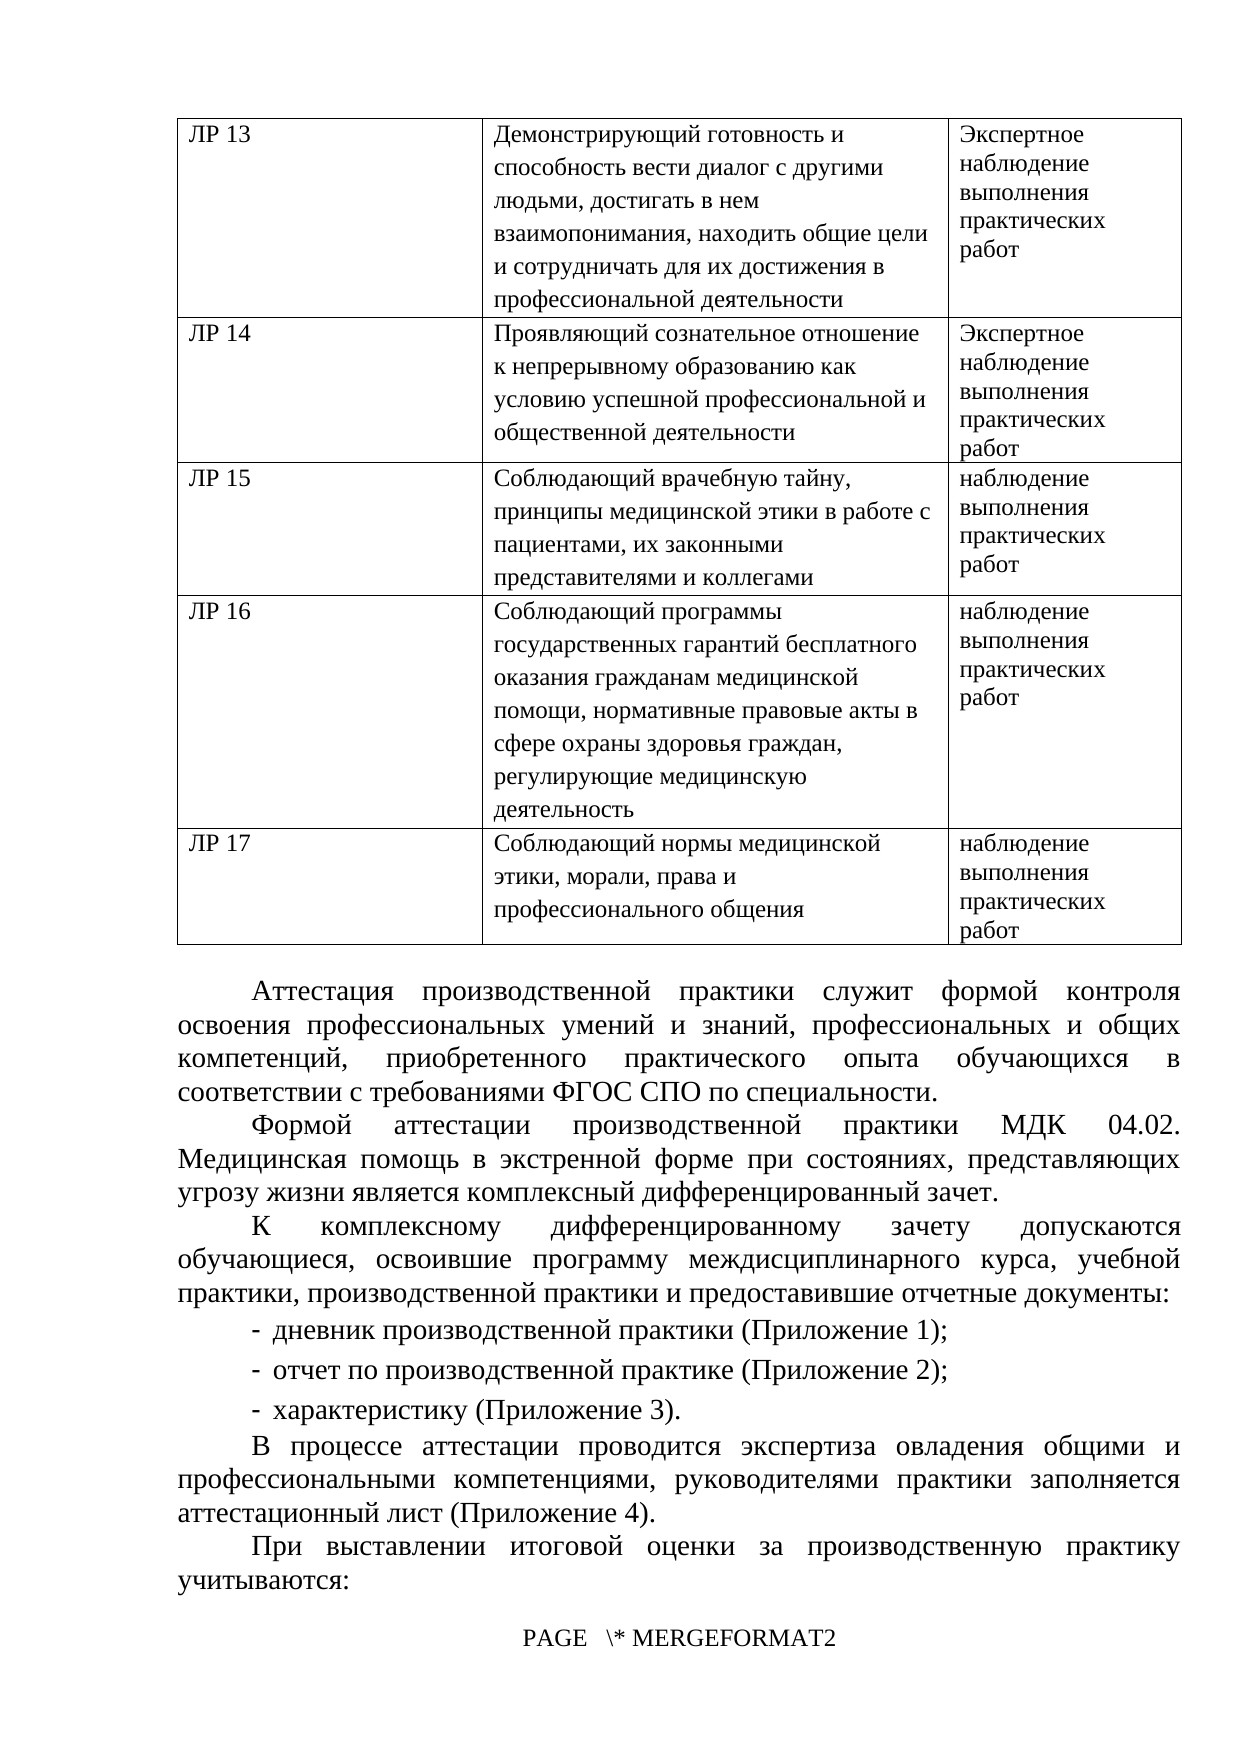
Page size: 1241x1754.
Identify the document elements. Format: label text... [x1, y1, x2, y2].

table_cell Демонстрирующий готовность и способность вести диалог с другими людьми, достигать в нем взаимопонимания, находить общие цели и сотрудничать для их достижения в профессиональной деятельности [483, 119, 948, 317]
table_cell наблюдение выполнения практических работ [949, 596, 1181, 827]
table_cell Соблюдающий программы государственных гарантий бесплатного оказания гражданам медицинской помощи, нормативные правовые акты в сфере охраны здоровья граждан, регулирующие медицинскую деятельность [483, 596, 948, 827]
table_cell Экспертное наблюдение выполнения практических работ [949, 318, 1181, 462]
table_cell Соблюдающий нормы медицинской этики, морали, права и профессионального общения [483, 829, 948, 943]
table_cell ЛР 17 [178, 829, 482, 943]
table_cell Соблюдающий врачебную тайну, принципы медицинской этики в работе с пациентами, их законными представителями и коллегами [483, 463, 948, 595]
text К комплексному дифференцированному зачету допускаются обучающиеся, освоившие программу междисциплинарного курса, учебной практики, производственной практики и предоставившие отчетные документы: [177, 1208, 1181, 1309]
table_cell ЛР 16 [178, 596, 482, 827]
list отчет по производственной практике (Приложение 2); [177, 1348, 1181, 1388]
table_cell ЛР 13 [178, 119, 482, 317]
table_cell Проявляющий сознательное отношение к непрерывному образованию как условию успешной профессиональной и общественной деятельности [483, 318, 948, 462]
list характеристику (Приложение 3). [177, 1388, 1181, 1428]
table_cell ЛР 14 [178, 318, 482, 462]
list дневник производственной практики (Приложение 1); [177, 1309, 1181, 1348]
text В процессе аттестации проводится экспертиза овладения общими и профессиональными компетенциями, руководителями практики заполняется аттестационный лист (Приложение 4). [177, 1428, 1181, 1528]
table_cell наблюдение выполнения практических работ [949, 829, 1181, 943]
text Аттестация производственной практики служит формой контроля освоения профессиональных умений и знаний, профессиональных и общих компетенций, приобретенного практического опыта обучающихся в соответствии с требованиями ФГОС СПО по специальности. [177, 973, 1181, 1107]
text При выставлении итоговой оценки за производственную практику учитываются: [177, 1528, 1181, 1595]
table_cell ЛР 15 [178, 463, 482, 595]
table_cell наблюдение выполнения практических работ [949, 463, 1181, 595]
text Формой аттестации производственной практики МДК 04.02. Медицинская помощь в экстренной форме при состояниях, представляющих угрозу жизни является комплексный дифференцированный зачет. [177, 1107, 1181, 1208]
table_cell Экспертное наблюдение выполнения практических работ [949, 119, 1181, 317]
